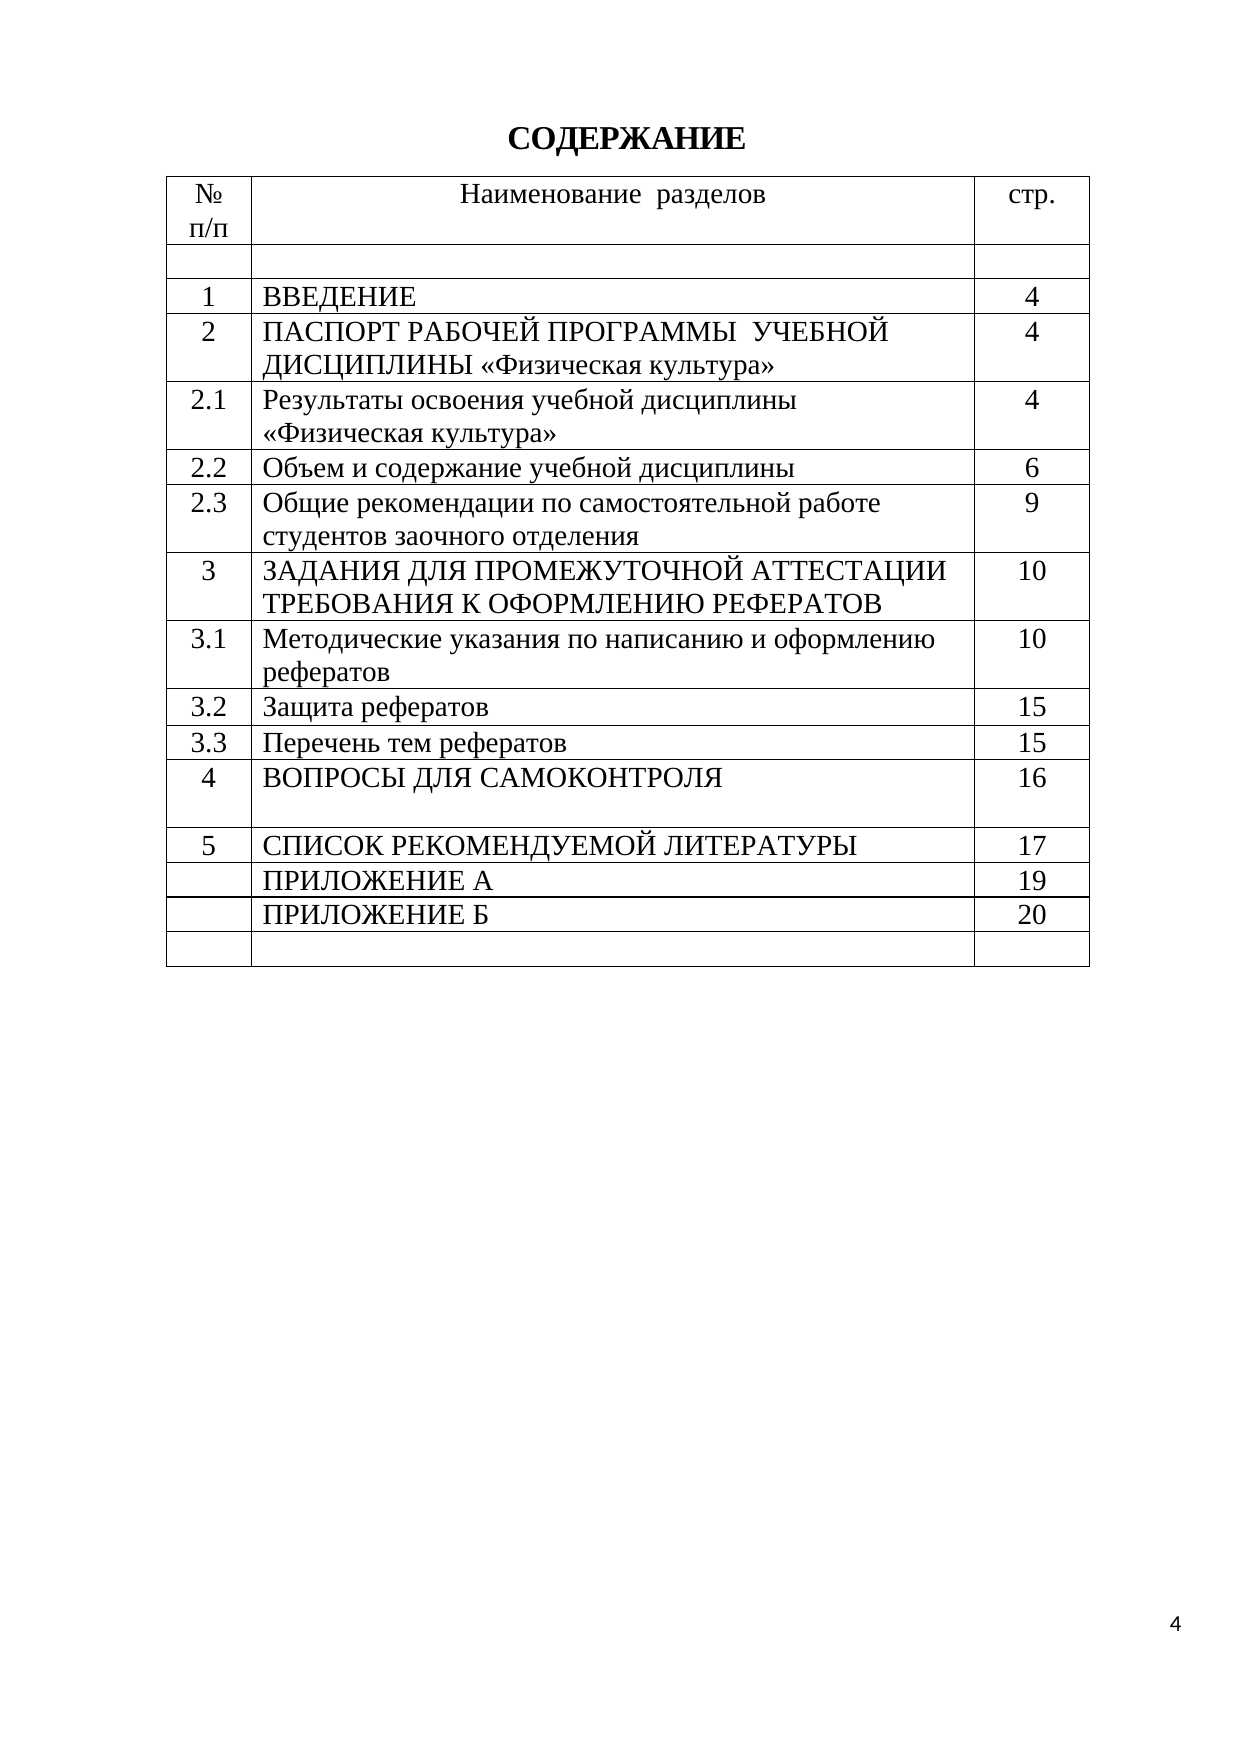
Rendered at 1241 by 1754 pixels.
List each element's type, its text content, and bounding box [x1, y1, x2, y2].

table_cell 4 [975, 314, 1089, 381]
table_cell [167, 245, 251, 278]
table_cell ВОПРОСЫ ДЛЯ САМОКОНТРОЛЯ [252, 760, 974, 827]
table_cell 3.3 [167, 726, 251, 759]
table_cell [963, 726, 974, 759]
table_cell 4 [975, 382, 1089, 449]
table_cell 16 [975, 760, 1089, 827]
table_header Наименование разделов [252, 177, 974, 244]
table_header стр. [975, 177, 1089, 244]
table_cell 2.3 [167, 485, 251, 552]
table_cell 9 [975, 485, 1089, 552]
table_cell 6 [975, 450, 1089, 484]
table_cell 3.1 [167, 621, 251, 688]
table_cell 10 [975, 553, 1089, 620]
table_cell Защита рефератов [252, 689, 974, 724]
table_cell 17 [975, 828, 1089, 862]
table_cell 10 [975, 621, 1089, 688]
table_cell 1 [167, 279, 251, 313]
table_cell 3 [167, 553, 251, 620]
table_cell [975, 245, 1089, 278]
table_cell 20 [975, 898, 1089, 931]
table_cell ВВЕДЕНИЕ [252, 279, 974, 313]
table_cell 2.2 [167, 450, 251, 484]
table_cell ПРИЛОЖЕНИЕ А [252, 863, 974, 896]
table_cell ЗАДАНИЯ ДЛЯ ПРОМЕЖУТОЧНОЙ АТТЕСТАЦИИ ТРЕБОВАНИЯ К ОФОРМЛЕНИЮ РЕФЕРАТОВ [252, 553, 974, 620]
table_cell 19 [975, 863, 1089, 896]
table_cell Результаты освоения учебной дисциплины «Физическая культура» [252, 382, 974, 449]
table_cell 4 [167, 760, 251, 827]
table_cell 15 [975, 689, 1089, 724]
table_cell [975, 932, 1089, 966]
table_cell 2.1 [167, 382, 251, 449]
table_cell [167, 898, 251, 931]
table_cell Объем и содержание учебной дисциплины [252, 450, 974, 484]
table_cell ПАСПОРТ РАБОЧЕЙ ПРОГРАММЫ УЧЕБНОЙ ДИСЦИПЛИНЫ «Физическая культура» [252, 314, 974, 381]
table_cell 2 [167, 314, 251, 381]
table_cell 4 [975, 279, 1089, 313]
table_cell [167, 863, 251, 896]
table_cell 15 [975, 726, 1089, 759]
table_cell ПРИЛОЖЕНИЕ Б [252, 898, 974, 931]
table_header № п/п [167, 177, 251, 244]
table_cell 5 [167, 828, 251, 862]
table_cell СПИСОК РЕКОМЕНДУЕМОЙ ЛИТЕРАТУРЫ [252, 828, 974, 862]
table_cell [252, 932, 974, 966]
table_cell [167, 932, 251, 966]
table_cell Общие рекомендации по самостоятельной работе студентов заочного отделения [252, 485, 974, 552]
text СОДЕРЖАНИЕ [177, 118, 1181, 156]
table_cell [252, 245, 974, 278]
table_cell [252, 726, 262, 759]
table_cell 3.2 [167, 689, 251, 724]
table_cell Методические указания по написанию и оформлению рефератов [252, 621, 974, 688]
